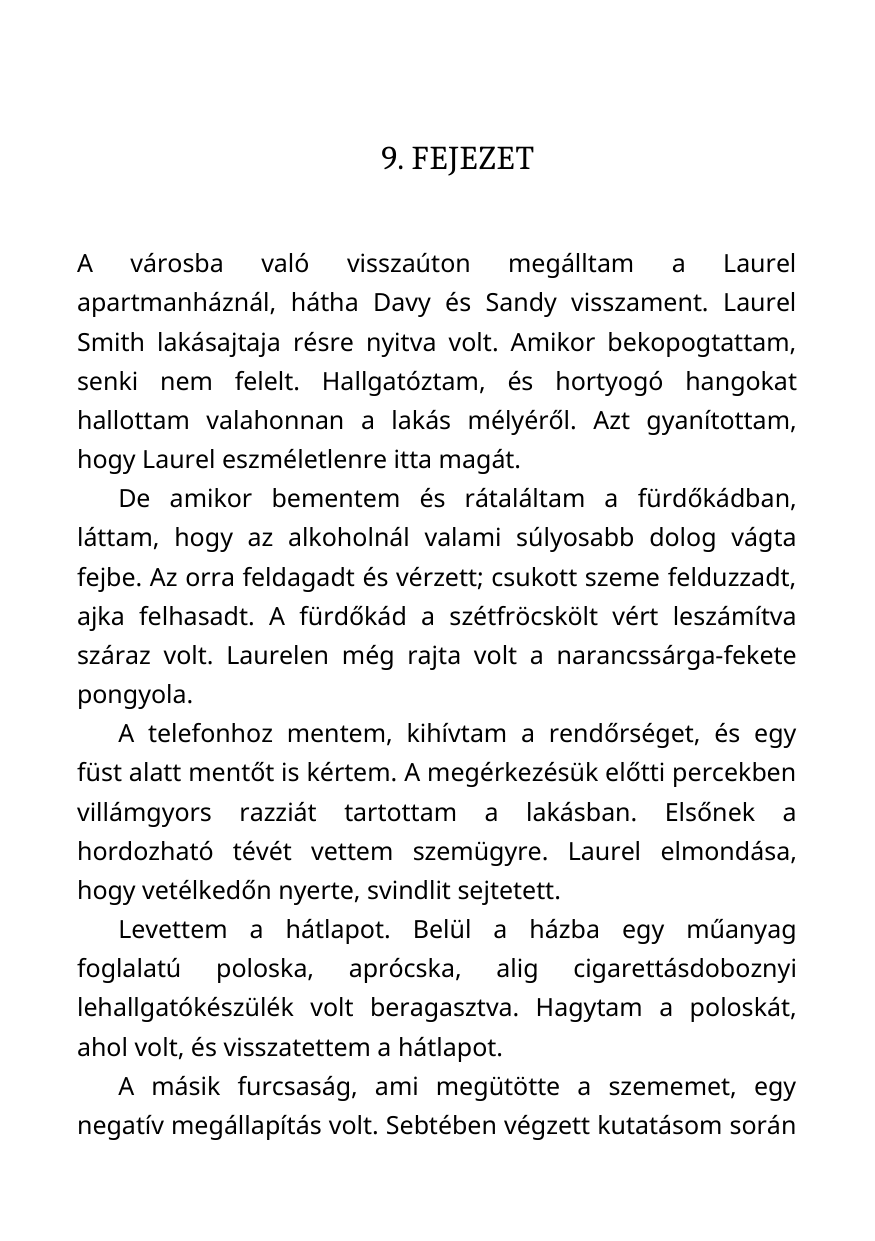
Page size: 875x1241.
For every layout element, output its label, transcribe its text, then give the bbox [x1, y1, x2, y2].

subtitle 9. FEJEZET [77, 139, 797, 178]
text Levettem a hátlapot. Belül a házba egy műanyag foglalatú poloska, aprócska, alig cigarettásdoboznyi lehallgatókészülék volt beragasztva. Hagytam a poloskát, ahol volt, és visszatettem a hátlapot. [77, 912, 797, 1063]
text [77, 1068, 797, 1142]
text De amikor bementem és rátaláltam a fürdőkádban, láttam, hogy az alkoholnál valami súlyosabb dolog vágta fejbe. Az orra feldagadt és vérzett; csukott szeme felduzzadt, ajka felhasadt. A fürdőkád a szétfröcskölt vért leszámítva száraz volt. Laurelen még rajta volt a narancssárga-fekete pongyola. [77, 481, 797, 711]
text A városba való visszaúton megálltam a Laurel apartmanháznál, hátha Davy és Sandy visszament. Laurel Smith lakásajtaja résre nyitva volt. Amikor bekopogtattam, senki nem felelt. Hallgatóztam, és hortyogó hangokat hallottam valahonnan a lakás mélyéről. Azt gyanítottam, hogy Laurel eszméletlenre itta magát. [77, 246, 797, 476]
text A telefonhoz mentem, kihívtam a rendőrséget, és egy füst alatt mentőt is kértem. A megérkezésük előtti percekben villámgyors razziát tartottam a lakásban. Elsőnek a hordozható tévét vettem szemügyre. Laurel elmondása, hogy vetélkedőn nyerte, svindlit sejtetett. [77, 716, 797, 907]
